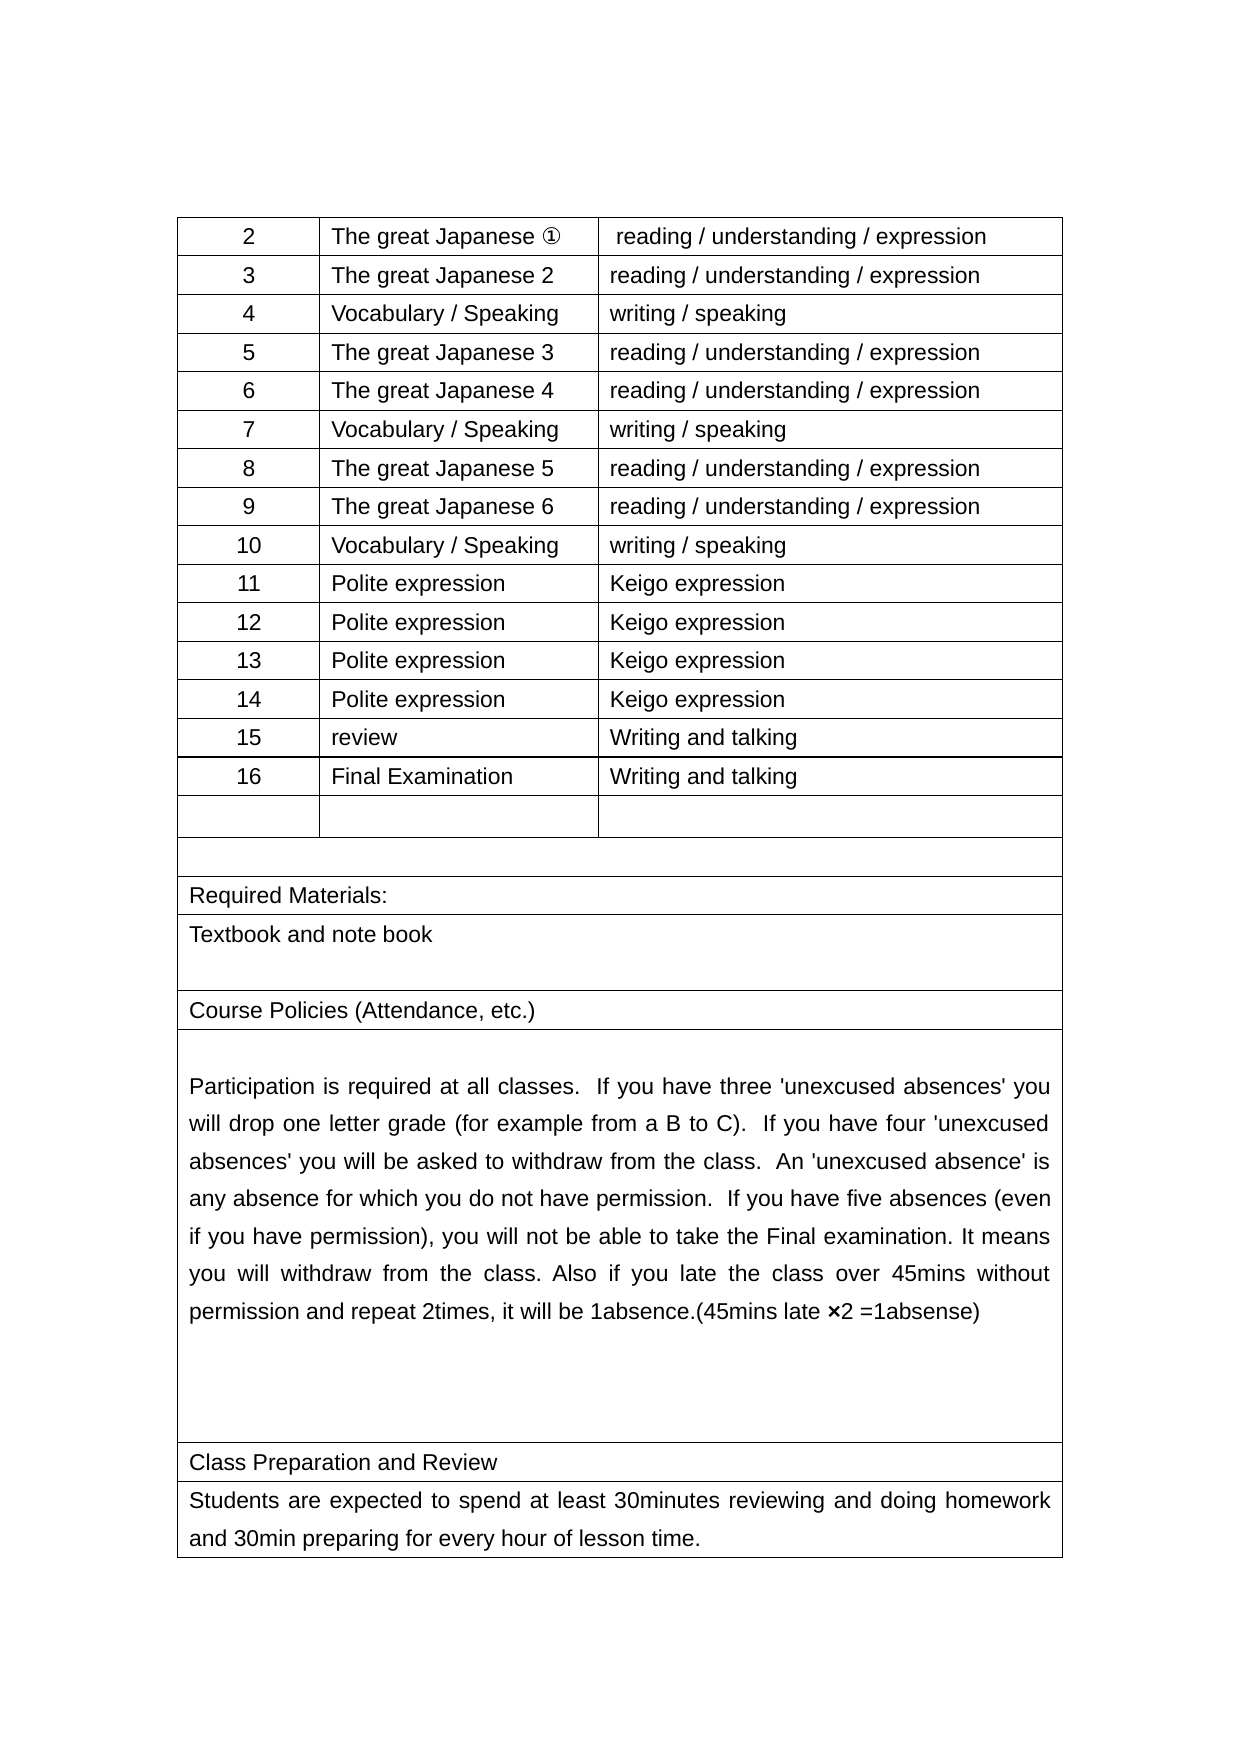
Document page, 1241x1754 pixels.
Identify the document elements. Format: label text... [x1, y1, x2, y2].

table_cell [178, 1482, 1062, 1557]
table_cell 8 [178, 449, 319, 487]
table_cell [599, 796, 1062, 837]
table_cell 14 [178, 680, 319, 718]
table_cell reading / understanding / expression [599, 449, 1062, 487]
table_cell 15 [178, 719, 319, 756]
table_cell Writing and talking [599, 719, 1062, 756]
table_cell reading / understanding / expression [599, 334, 1062, 371]
table_cell The great Japanese 3 [320, 334, 598, 371]
table_cell The great Japanese 5 [320, 449, 598, 487]
table_cell 12 [178, 603, 319, 641]
table_cell [178, 796, 319, 837]
table_cell 11 [178, 565, 319, 602]
table_cell 10 [178, 526, 319, 564]
table_cell The great Japanese 4 [320, 372, 598, 409]
table_cell Final Examination [320, 758, 598, 795]
table_cell Writing and talking [599, 758, 1062, 795]
table_cell [178, 838, 1062, 876]
table_cell 16 [178, 758, 319, 795]
table_cell Required Materials: [178, 877, 1062, 914]
table_cell 2 [178, 218, 319, 255]
table_cell reading / understanding / expression [599, 218, 1062, 255]
table_cell writing / speaking [599, 295, 1062, 332]
table_cell 3 [178, 256, 319, 294]
table_cell The great Japanese ① [320, 218, 598, 255]
table_cell reading / understanding / expression [599, 372, 1062, 409]
table_cell Participation is required at all classes. If you have three 'unexcused absences' you will drop one letter grade (for example from a B to C). If you have four 'unexcused absences' you will be asked to withdraw from the class. An 'unexcused absence' is any absence for which you do not have permission. If you have five absences (even if you have permission), you will not be able to take the Final examination. It means you will withdraw from the class. Also if you late the class over 45mins without permission and repeat 2times, it will be 1absence.(45mins late ×2 =1absense) [178, 1030, 1062, 1442]
table_cell 4 [178, 295, 319, 332]
table_cell Class Preparation and Review [178, 1443, 1062, 1481]
table_cell [320, 796, 598, 837]
table_cell Polite expression [320, 680, 598, 718]
table_cell 5 [178, 334, 319, 371]
table_cell writing / speaking [599, 411, 1062, 448]
table_cell Vocabulary / Speaking [320, 526, 598, 564]
table_cell writing / speaking [599, 526, 1062, 564]
table_cell Polite expression [320, 642, 598, 679]
table_cell Vocabulary / Speaking [320, 411, 598, 448]
table_cell The great Japanese 2 [320, 256, 598, 294]
table_cell Keigo expression [599, 642, 1062, 679]
table_cell Textbook and note book [178, 915, 1062, 990]
table_cell Keigo expression [599, 565, 1062, 602]
table_cell reading / understanding / expression [599, 256, 1062, 294]
table_cell Polite expression [320, 603, 598, 641]
table_cell Polite expression [320, 565, 598, 602]
table_cell Keigo expression [599, 680, 1062, 718]
table_cell 9 [178, 488, 319, 525]
table_cell 6 [178, 372, 319, 409]
table_cell Course Policies (Attendance, etc.) [178, 991, 1062, 1029]
table_cell Keigo expression [599, 603, 1062, 641]
table_cell 13 [178, 642, 319, 679]
table_cell Vocabulary / Speaking [320, 295, 598, 332]
table_cell reading / understanding / expression [599, 488, 1062, 525]
table_cell review [320, 719, 598, 756]
table_cell 7 [178, 411, 319, 448]
table_cell The great Japanese 6 [320, 488, 598, 525]
